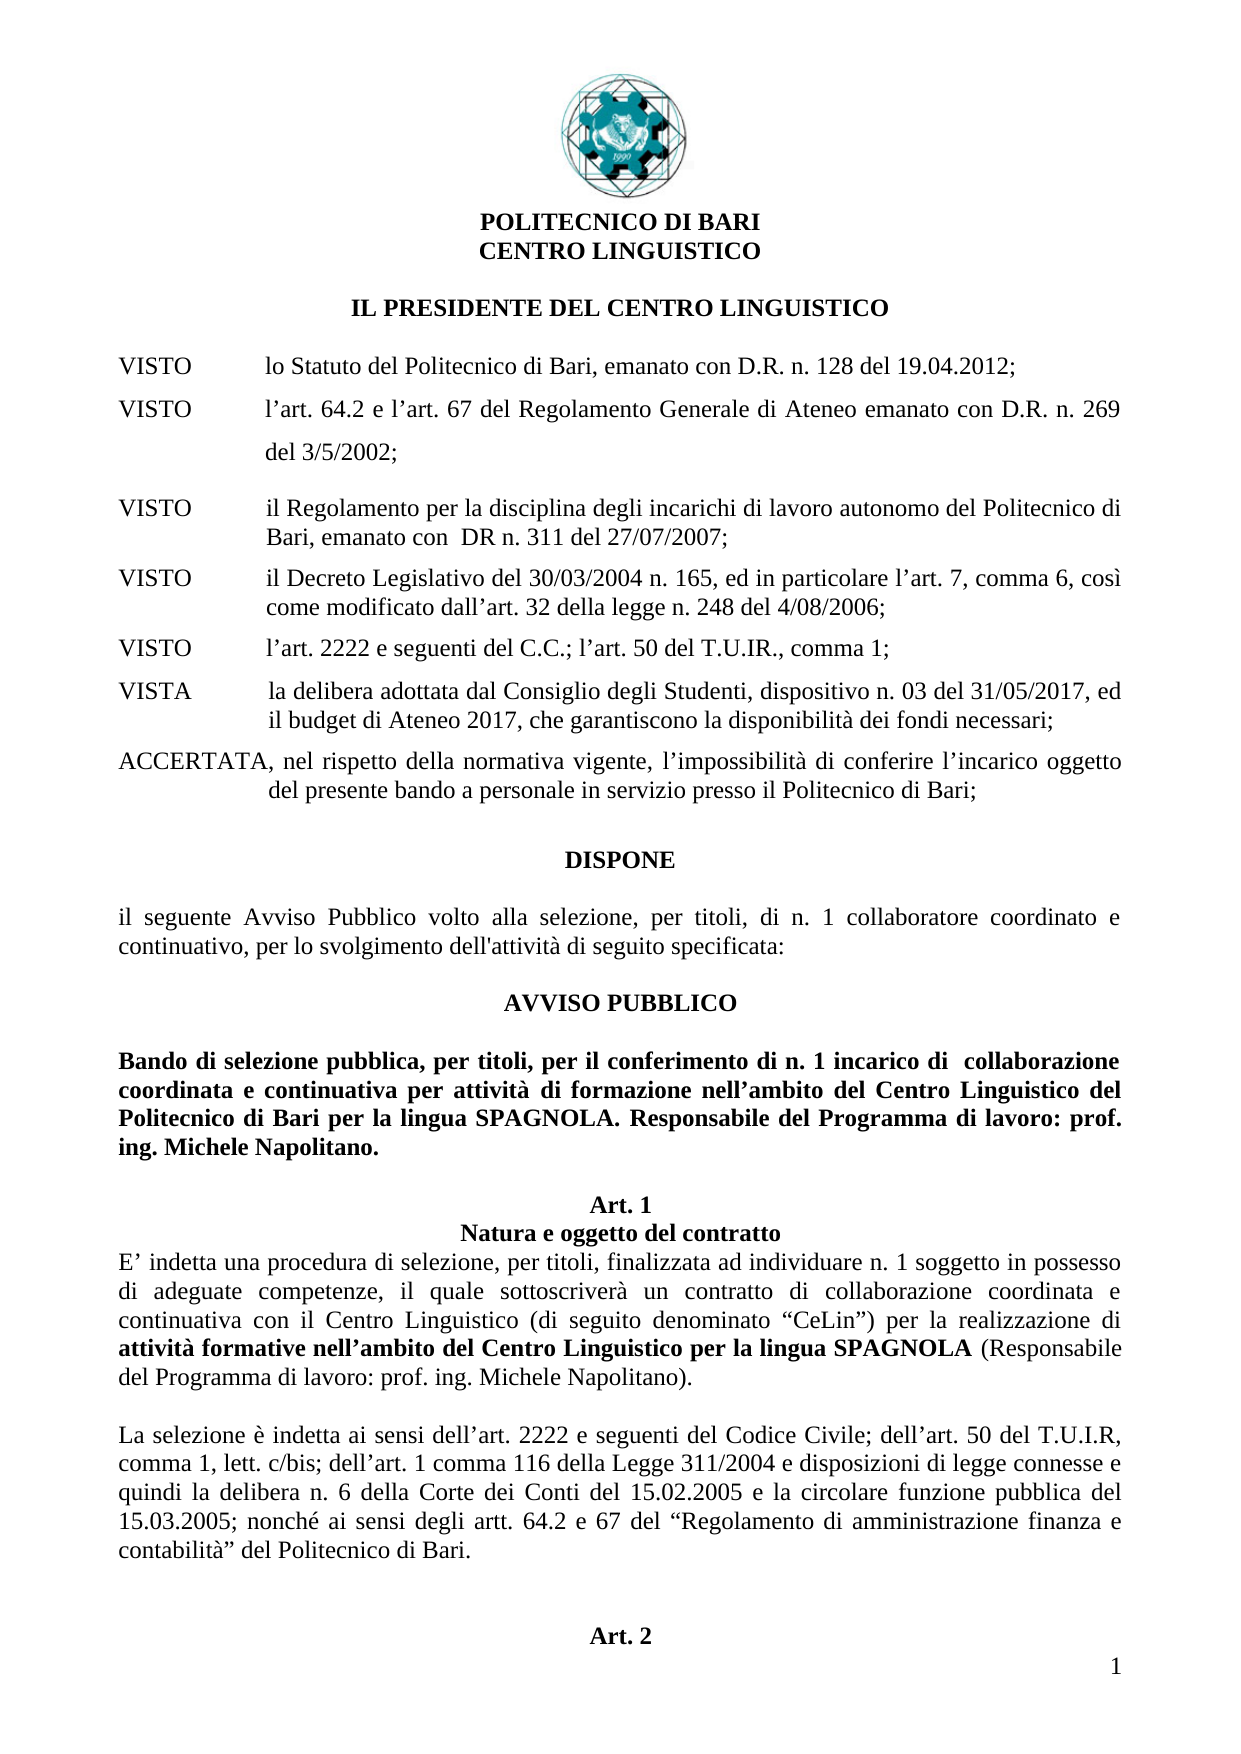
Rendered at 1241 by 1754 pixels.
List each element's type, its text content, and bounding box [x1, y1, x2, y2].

text VISTO il Regolamento per la disciplina degli incarichi di lavoro autonomo del Politecnico di Bari, emanato con DR n. 311 del 27/07/2007; [118, 493, 1122, 550]
text DISPONE [118, 845, 1122, 873]
subtitle CENTRO LINGUISTICO [118, 236, 1122, 265]
text Natura e oggetto del contratto [118, 1218, 1123, 1247]
text E’ indetta una procedura di selezione, per titoli, finalizzata ad individuare n. 1 soggetto in possesso di adeguate competenze, il quale sottoscriverà un contratto di collaborazione coordinata e continuativa con il Centro Linguistico (di seguito denominato “CeLin”) per la realizzazione di attività formative nell’ambito del Centro Linguistico per la lingua SPAGNOLA (Responsabile del Programma di lavoro: prof. ing. Michele Napolitano). [118, 1247, 1122, 1391]
text VISTO l’art. 64.2 e l’art. 67 del Regolamento Generale di Ateneo emanato con D.R. n. 269 del 3/5/2002; [118, 394, 1122, 466]
text La selezione è indetta ai sensi dell’art. 2222 e seguenti del Codice Civile; dell’art. 50 del T.U.I.R, comma 1, lett. c/bis; dell’art. 1 comma 116 della Legge 311/2004 e disposizioni di legge connesse e quindi la delibera n. 6 della Corte dei Conti del 15.02.2005 e la circolare funzione pubblica del 15.03.2005; nonché ai sensi degli artt. 64.2 e 67 del “Regolamento di amministrazione finanza e contabilità” del Politecnico di Bari. [118, 1420, 1123, 1563]
text ACCERTATA, nel rispetto della normativa vigente, l’impossibilità di conferire l’incarico oggetto del presente bando a personale in servizio presso il Politecnico di Bari; [118, 746, 1122, 803]
subtitle POLITECNICO DI BARI [118, 207, 1122, 236]
text VISTO il Decreto Legislativo del 30/03/2004 n. 165, ed in particolare l’art. 7, comma 6, così come modificato dall’art. 32 della legge n. 248 del 4/08/2006; [118, 563, 1122, 620]
picture [546, 59, 695, 208]
text il seguente Avviso Pubblico volto alla selezione, per titoli, di n. 1 collaboratore coordinato e continuativo, per lo svolgimento dell'attività di seguito specificata: [118, 902, 1122, 960]
text VISTA la delibera adottata dal Consiglio degli Studenti, dispositivo n. 03 del 31/05/2017, ed il budget di Ateneo 2017, che garantiscono la disponibilità dei fondi necessari; [118, 676, 1122, 733]
text IL PRESIDENTE DEL CENTRO LINGUISTICO [118, 293, 1122, 322]
text VISTO lo Statuto del Politecnico di Bari, emanato con D.R. n. 128 del 19.04.2012; [118, 351, 1122, 380]
text VISTO l’art. 2222 e seguenti del C.C.; l’art. 50 del T.U.IR., comma 1; [118, 633, 1122, 662]
text Art. 2 [118, 1621, 1123, 1650]
text Art. 1 [118, 1190, 1123, 1218]
text Bando di selezione pubblica, per titoli, per il conferimento di n. 1 incarico di collaborazione coordinata e continuativa per attività di formazione nell’ambito del Centro Linguistico del Politecnico di Bari per la lingua SPAGNOLA. Responsabile del Programma di lavoro: prof. ing. Michele Napolitano. [118, 1046, 1122, 1161]
text AVVISO PUBBLICO [118, 988, 1123, 1017]
